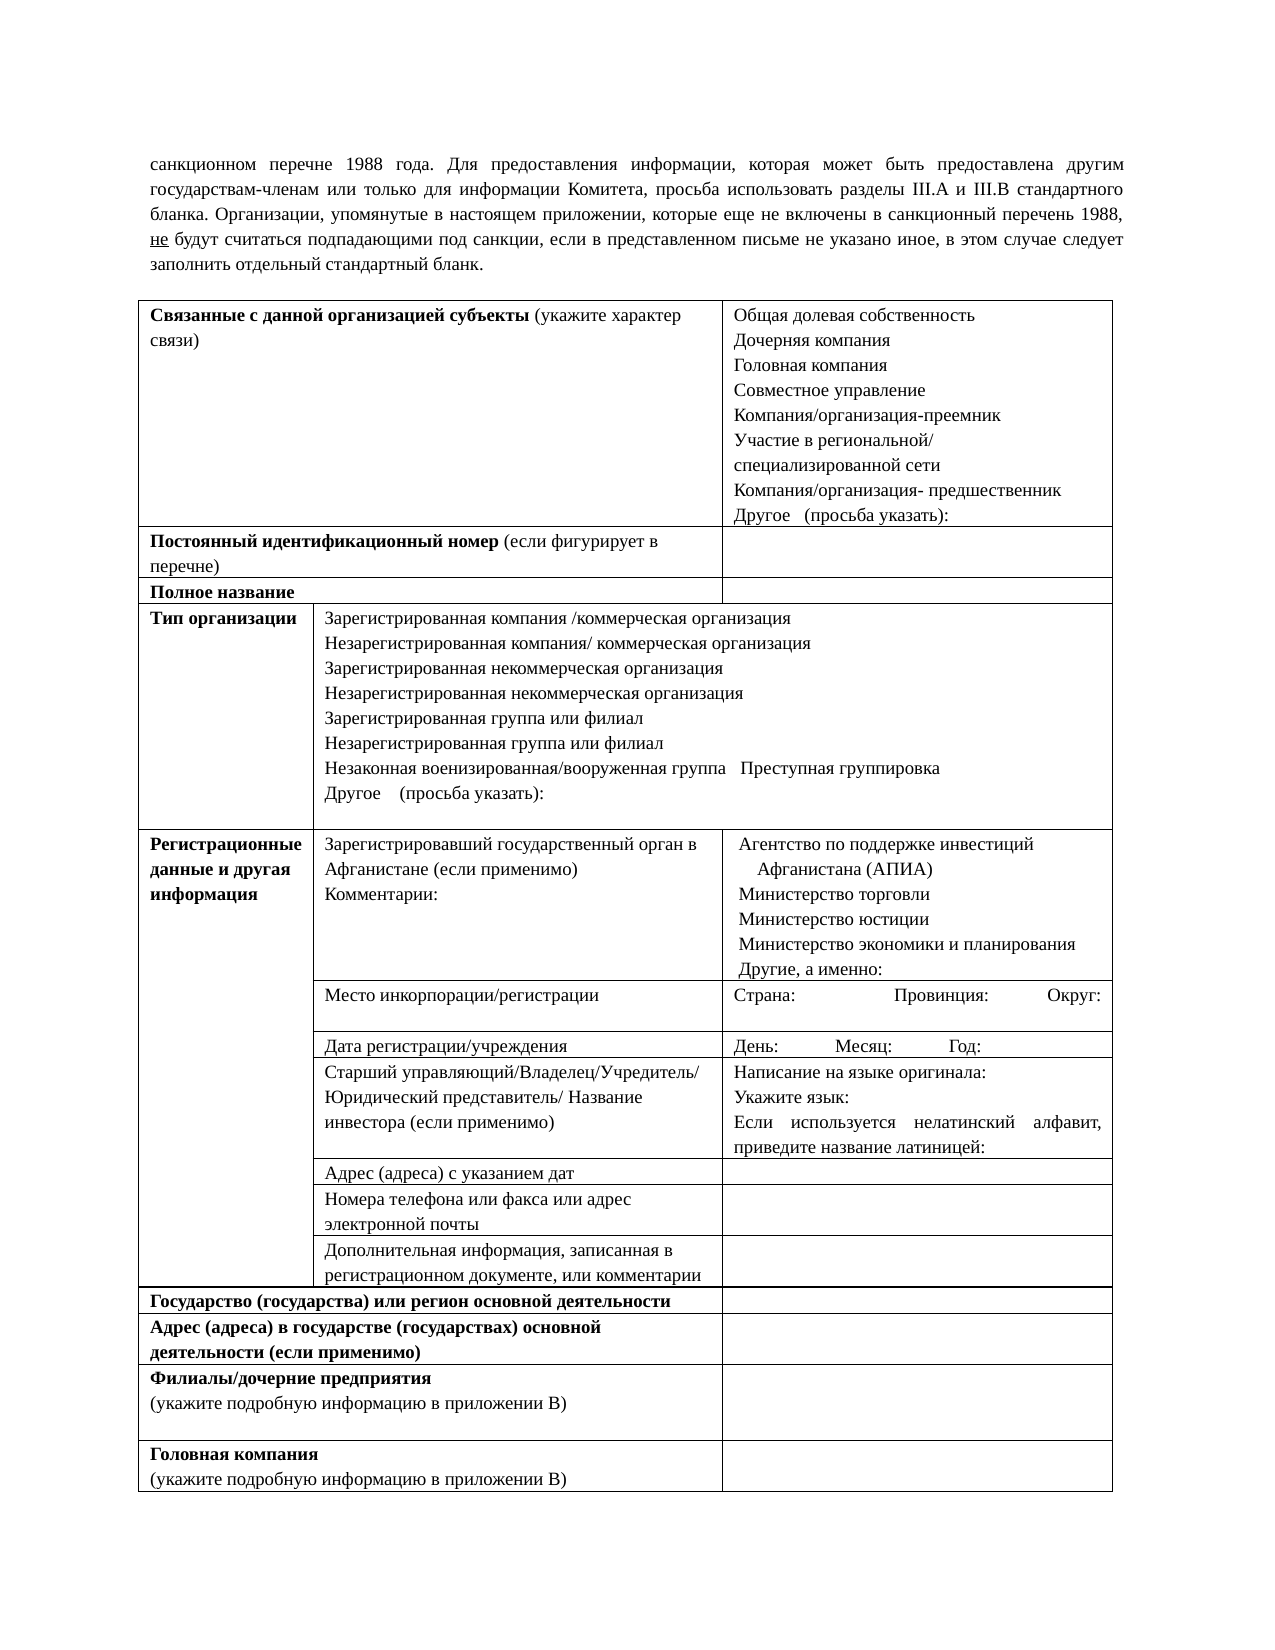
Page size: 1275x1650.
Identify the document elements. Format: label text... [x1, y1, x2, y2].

table_cell Зарегистрировавший государственный орган в Афганистане (если применимо) Комментарии: [314, 830, 722, 980]
table_cell [723, 578, 1112, 603]
table_header Общая долевая собственность Дочерняя компания Головная компания Совместное управление Компания/организация-преемник Участие в региональной/ специализированной сети Компания/организация- предшественник Другое (просьба указать): [723, 301, 1112, 526]
table_cell Регистрационные данные и другая информация [139, 830, 313, 1286]
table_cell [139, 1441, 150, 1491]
table_cell Адрес (адреса) с указанием дат [314, 1159, 722, 1184]
table_cell Страна: Провинция: Округ: [723, 981, 1112, 1031]
table_cell Старший управляющий/Владелец/Учредитель/ Юридический представитель/ Название инвестора (если применимо) [314, 1058, 722, 1158]
table_cell Филиалы/дочерние предприятия (укажите подробную информацию в приложении В) [139, 1365, 722, 1439]
table_cell Место инкорпорации/регистрации [314, 981, 722, 1031]
table_cell Дополнительная информация, записанная в регистрационном документе, или комментарии [314, 1236, 722, 1286]
table_cell [723, 1365, 1112, 1439]
table_cell Зарегистрированная компания /коммерческая организация Незарегистрированная компания/ коммерческая организация Зарегистрированная некоммерческая организация Незарегистрированная некоммерческая организация Зарегистрированная группа или филиал Незарегистрированная группа или филиал Незаконная военизированная/вооруженная группа Преступная группировка Другое (просьба указать): [314, 604, 1112, 829]
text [150, 150, 1125, 275]
table_cell День: Месяц: Год: [723, 1032, 1112, 1057]
table_cell Государство (государства) или регион основной деятельности [139, 1288, 722, 1312]
table_cell Полное название [139, 578, 722, 603]
table_cell Головная компания (укажите подробную информацию в приложении В) [318, 1441, 722, 1491]
table_cell [723, 1441, 1112, 1491]
table_cell Написание на языке оригинала: Укажите язык: Если используется нелатинский алфавит, приведите название латиницей: [723, 1058, 1112, 1158]
table_cell [723, 1159, 1112, 1184]
table_cell Адрес (адреса) в государстве (государствах) основной деятельности (если применимо) [139, 1314, 722, 1363]
table_cell Агентство по поддержке инвестиций Афганистана (АПИА) Министерство торговли Министерство юстиции Министерство экономики и планирования Другие, а именно: [723, 830, 1112, 980]
table_cell [723, 1185, 1112, 1235]
table_cell Дата регистрации/учреждения [314, 1032, 722, 1057]
table_cell [723, 1236, 1112, 1286]
table_cell Номера телефона или факса или адрес электронной почты [314, 1185, 722, 1235]
table_header Связанные с данной организацией субъекты (укажите характер связи) [139, 301, 722, 526]
table_cell Тип организации [139, 604, 313, 829]
table_cell [723, 1288, 1112, 1312]
table_cell [723, 527, 1112, 577]
table_cell Постоянный идентификационный номер (если фигурирует в перечне) [139, 527, 722, 577]
table_cell [723, 1314, 1112, 1363]
